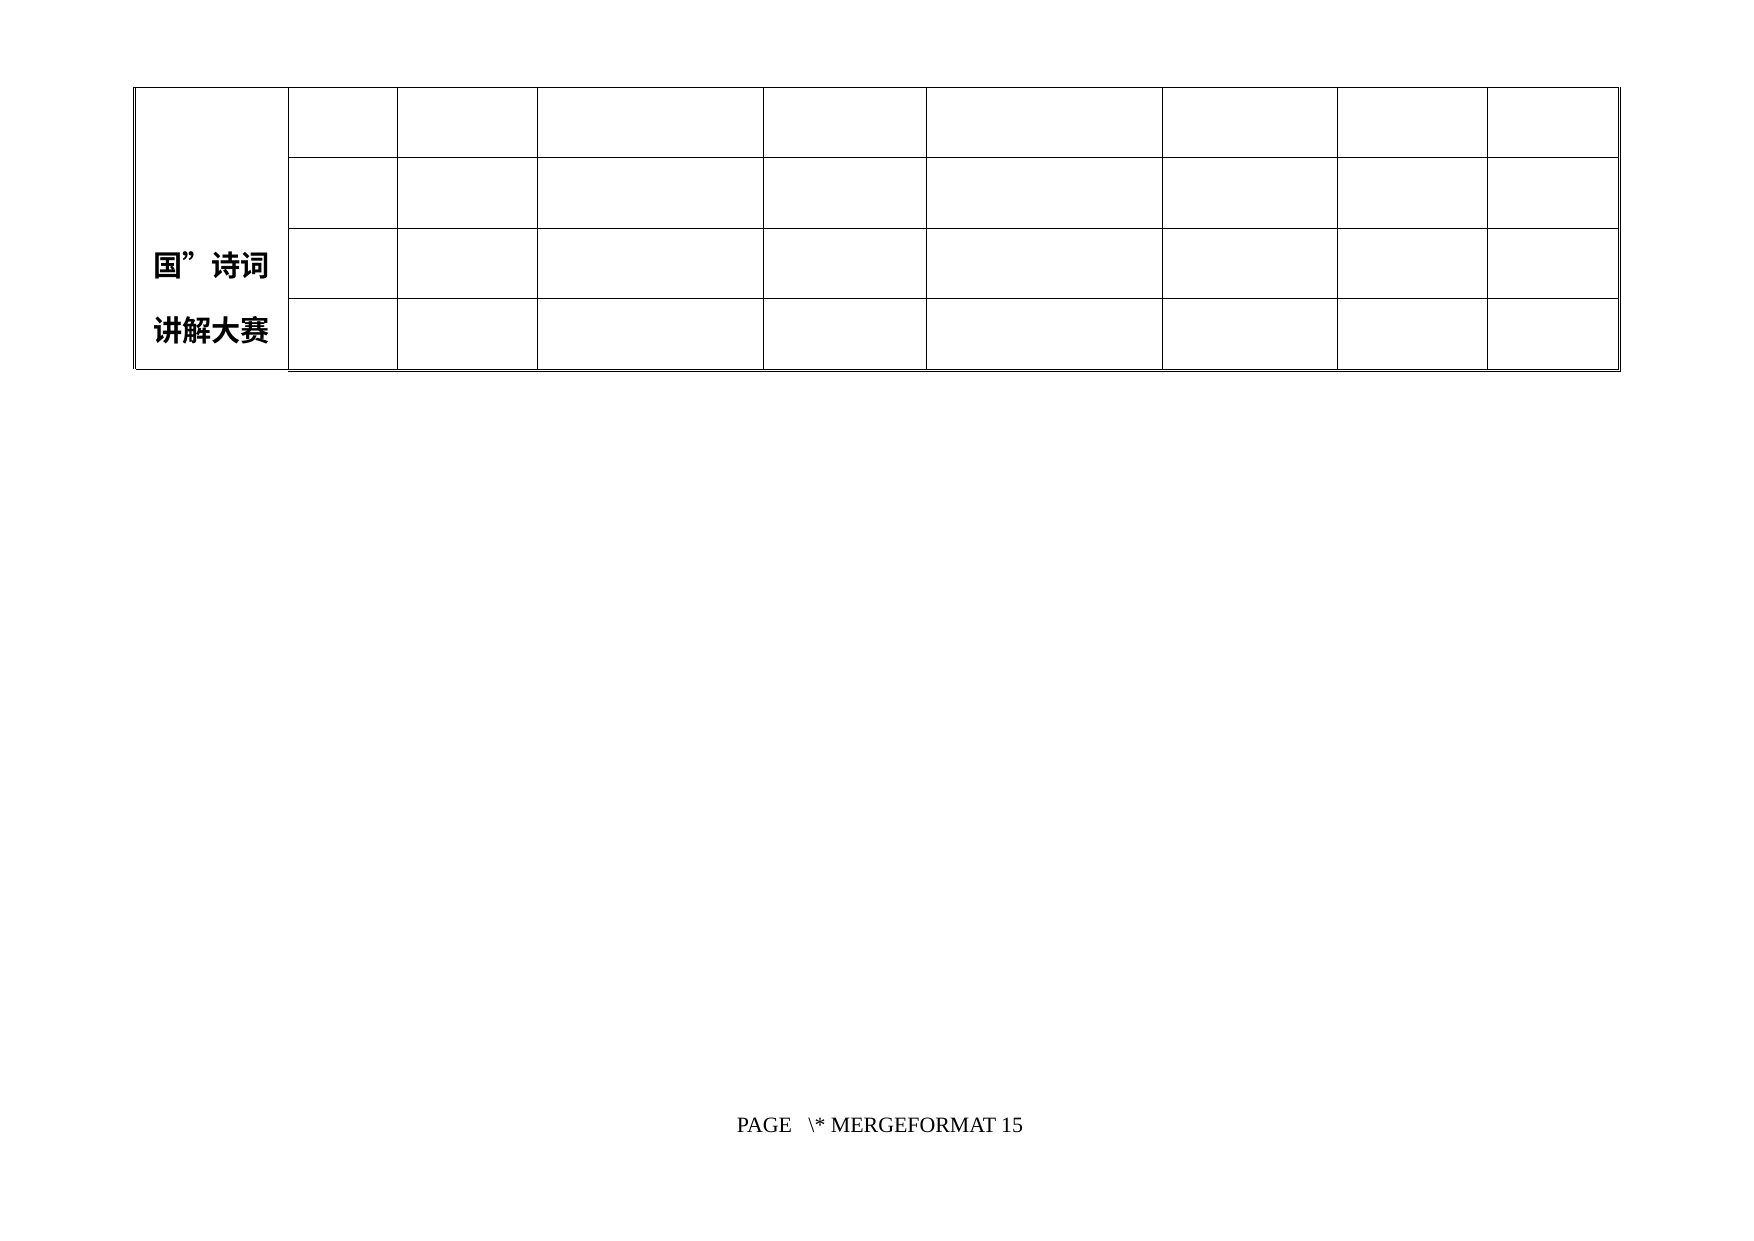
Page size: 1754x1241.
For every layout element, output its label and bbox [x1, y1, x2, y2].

table_cell [764, 229, 926, 298]
table_cell [1488, 299, 1618, 369]
table_cell [927, 229, 1162, 298]
table_cell [289, 88, 397, 157]
table_cell [1163, 158, 1337, 228]
table_cell [927, 158, 1162, 228]
table_cell [1163, 88, 1337, 157]
table_cell [398, 158, 537, 228]
table_cell [1488, 229, 1618, 298]
table_cell [1488, 88, 1618, 157]
table_cell [538, 229, 763, 298]
table_cell [764, 299, 926, 369]
table_cell [398, 299, 537, 369]
table_cell [398, 229, 537, 298]
table_cell [289, 158, 397, 228]
table_cell [289, 299, 397, 369]
table_cell [1338, 158, 1487, 228]
table_cell [1163, 299, 1337, 369]
table_cell [538, 299, 763, 369]
table_cell [927, 88, 1162, 157]
table_cell [1338, 299, 1487, 369]
table_cell [398, 88, 537, 157]
table_cell [764, 158, 926, 228]
table_cell [927, 299, 1162, 369]
table_cell [538, 158, 763, 228]
table_cell [1488, 158, 1618, 228]
table_cell [1338, 229, 1487, 298]
table_cell [289, 229, 397, 298]
table_cell [1163, 229, 1337, 298]
table_cell [1338, 88, 1487, 157]
table_cell [538, 88, 763, 157]
table_cell [764, 88, 926, 157]
